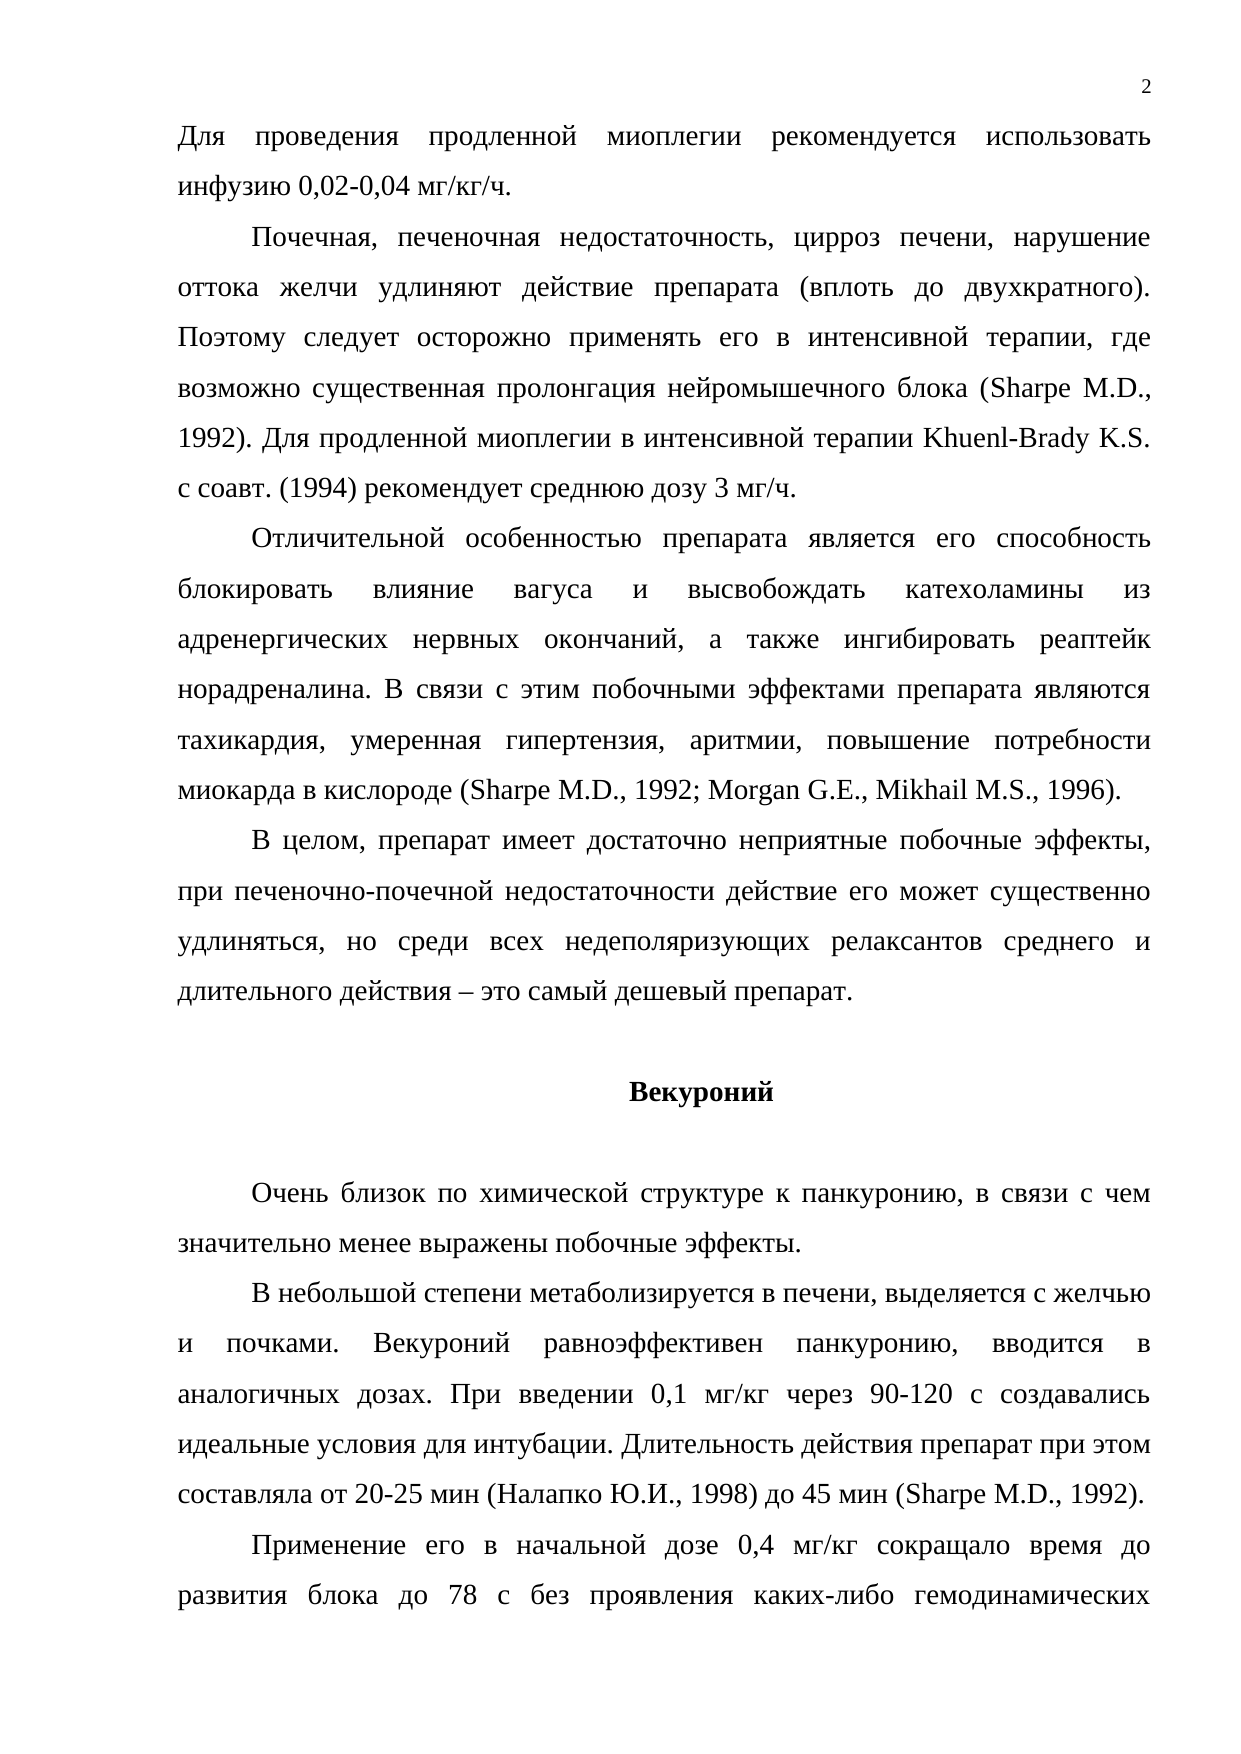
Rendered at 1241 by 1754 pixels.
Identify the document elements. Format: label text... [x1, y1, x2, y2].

text Отличительной особенностью препарата является его способность блокировать влияние вагуса и высвобождать катехоламины из адренергических нервных окончаний, а также ингибировать реаптейк норадреналина. В связи с этим побочными эффектами препарата являются тахикардия, умеренная гипертензия, аритмии, повышение потребности миокарда в кислороде (Sharpe M.D., 1992; Morgan G.E., Mikhail M.S., 1996). [177, 521, 1152, 806]
text Очень близок по химической структуре к панкуронию, в связи с чем значительно менее выражены побочные эффекты. [177, 1175, 1152, 1258]
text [177, 118, 1152, 202]
text В целом, препарат имеет достаточно неприятные побочные эффекты, при печеночно-почечной недостаточности действие его может существенно удлиняться, но среди всех недеполяризующих релаксантов среднего и длительного действия – это самый дешевый препарат. [177, 822, 1152, 1007]
text Векуроний [177, 1074, 1152, 1108]
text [177, 1527, 1152, 1611]
text Почечная, печеночная недостаточность, цирроз печени, нарушение оттока желчи удлиняют действие препарата (вплоть до двухкратного). Поэтому следует осторожно применять его в интенсивной терапии, где возможно существенная пролонгация нейромышечного блока (Sharpe M.D., 1992). Для продленной миоплегии в интенсивной терапии Khuenl-Brady K.S. с соавт. (1994) рекомендует среднюю дозу 3 мг/ч. [177, 219, 1152, 504]
text В небольшой степени метаболизируется в печени, выделяется с желчью и почками. Векуроний равноэффективен панкуронию, вводится в аналогичных дозах. При введении 0,1 мг/кг через 90-120 с создавались идеальные условия для интубации. Длительность действия препарат при этом составляла от 20-25 мин (Налапко Ю.И., 1998) до 45 мин (Sharpe M.D., 1992). [177, 1275, 1152, 1510]
